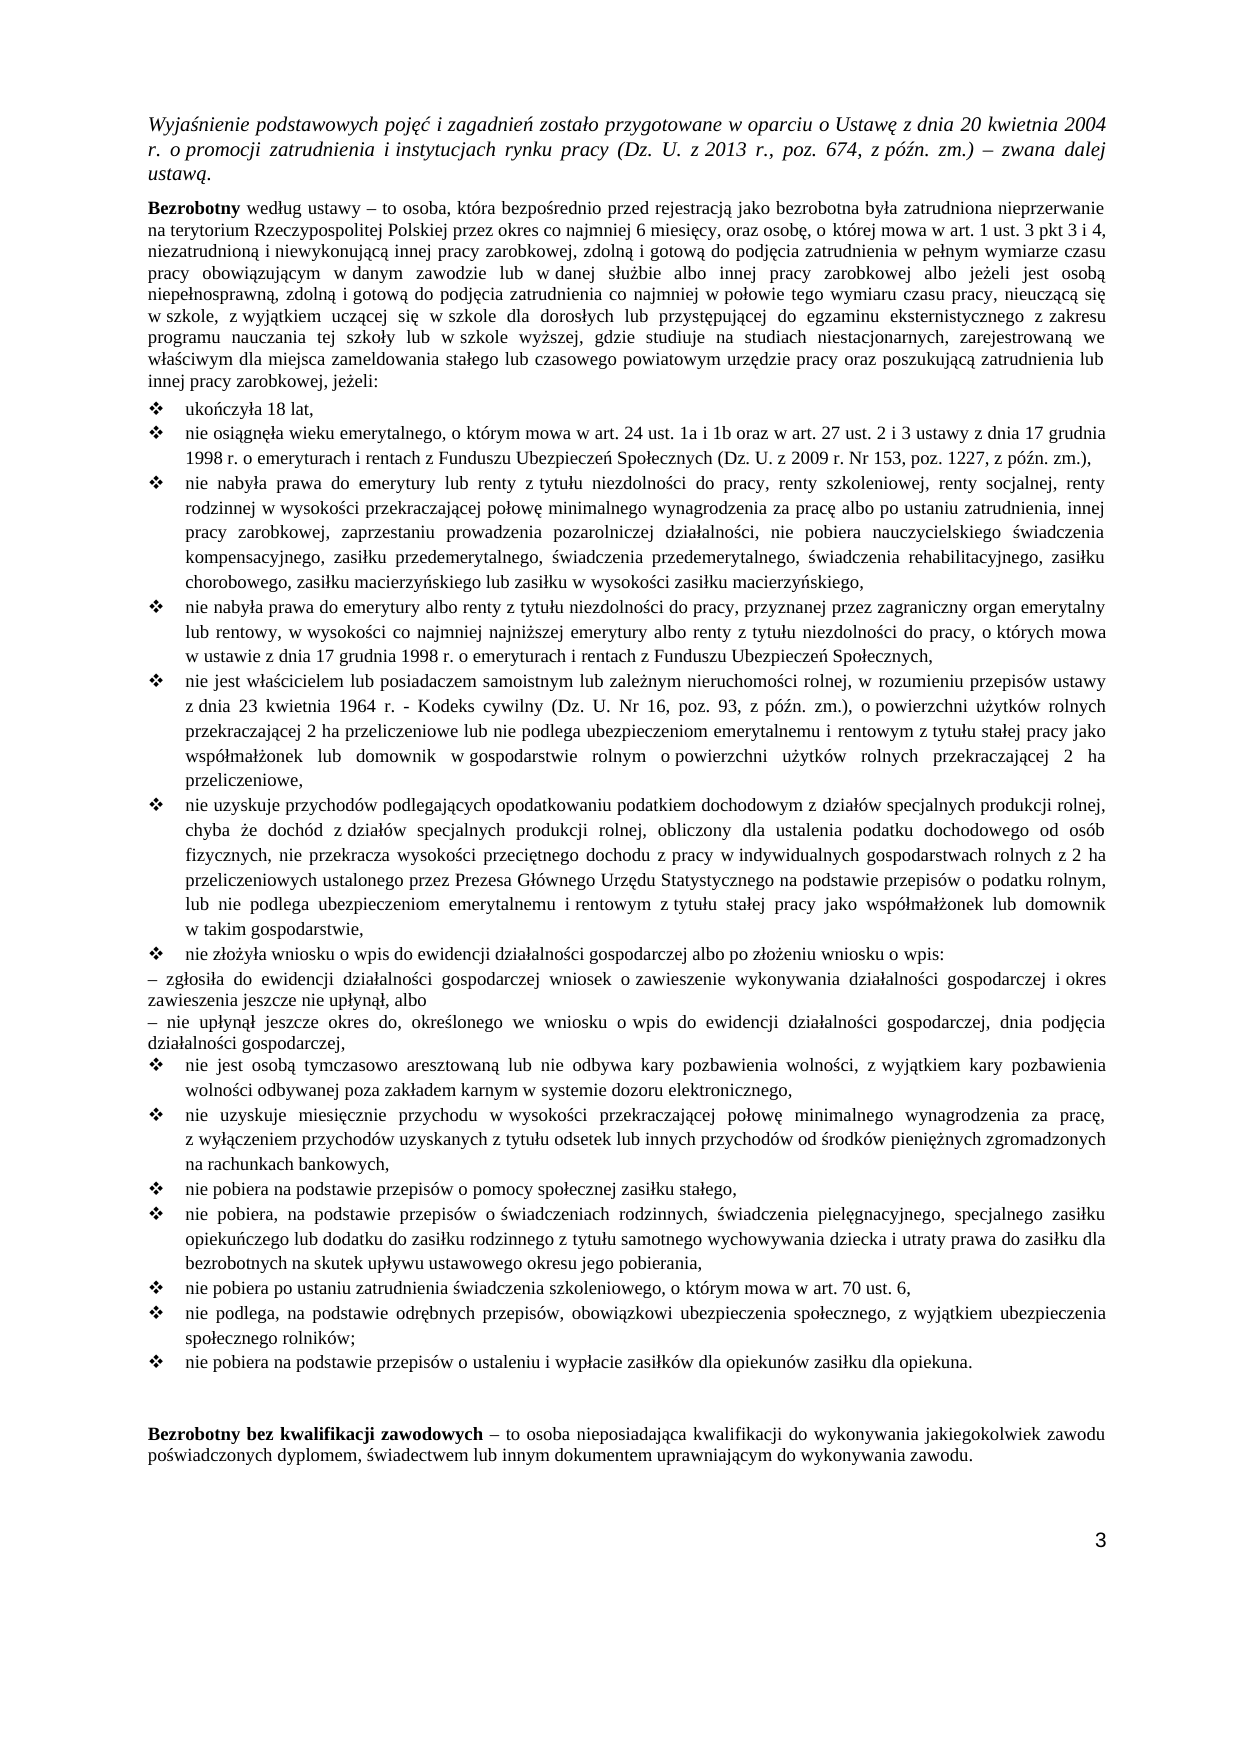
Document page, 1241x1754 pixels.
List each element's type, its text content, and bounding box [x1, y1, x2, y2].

list nie jest osobą tymczasowo aresztowaną lub nie odbywa kary pozbawienia wolności, z wyjątkiem kary pozbawienia wolności odbywanej poza zakładem karnym w systemie dozoru elektronicznego, [148, 1054, 1106, 1100]
list nie nabyła prawa do emerytury lub renty z tytułu niezdolności do pracy, renty szkoleniowej, renty socjalnej, renty rodzinnej w wysokości przekraczającej połowę minimalnego wynagrodzenia za pracę albo po ustaniu zatrudnienia, innej pracy zarobkowej, zaprzestaniu prowadzenia pozarolniczej działalności, nie pobiera nauczycielskiego świadczenia kompensacyjnego, zasiłku przedemerytalnego, świadczenia przedemerytalnego, świadczenia rehabilitacyjnego, zasiłku chorobowego, zasiłku macierzyńskiego lub zasiłku w wysokości zasiłku macierzyńskiego, [148, 472, 1106, 592]
list nie nabyła prawa do emerytury albo renty z tytułu niezdolności do pracy, przyznanej przez zagraniczny organ emerytalny lub rentowy, w wysokości co najmniej najniższej emerytury albo renty z tytułu niezdolności do pracy, o których mowa w ustawie z dnia 17 grudnia 1998 r. o emeryturach i rentach z Funduszu Ubezpieczeń Społecznych, [148, 596, 1106, 667]
list nie osiągnęła wieku emerytalnego, o którym mowa w art. 24 ust. 1a i 1b oraz w art. 27 ust. 2 i 3 ustawy z dnia 17 grudnia 1998 r. o emeryturach i rentach z Funduszu Ubezpieczeń Społecznych (Dz. U. z 2009 r. Nr 153, poz. 1227, z późn. zm.), [148, 422, 1106, 468]
list nie pobiera, na podstawie przepisów o świadczeniach rodzinnych, świadczenia pielęgnacyjnego, specjalnego zasiłku opiekuńczego lub dodatku do zasiłku rodzinnego z tytułu samotnego wychowywania dziecka i utraty prawa do zasiłku dla bezrobotnych na skutek upływu ustawowego okresu jego pobierania, [148, 1203, 1106, 1274]
list nie pobiera na podstawie przepisów o ustaleniu i wypłacie zasiłków dla opiekunów zasiłku dla opiekuna. [148, 1351, 1106, 1373]
text – nie upłynął jeszcze okres do, określonego we wniosku o wpis do ewidencji działalności gospodarczej, dnia podjęcia działalności gospodarczej, [148, 1011, 1106, 1054]
list nie pobiera po ustaniu zatrudnienia świadczenia szkoleniowego, o którym mowa w art. 70 ust. 6, [148, 1277, 1106, 1298]
list nie uzyskuje miesięcznie przychodu w wysokości przekraczającej połowę minimalnego wynagrodzenia za pracę, z wyłączeniem przychodów uzyskanych z tytułu odsetek lub innych przychodów od środków pieniężnych zgromadzonych na rachunkach bankowych, [148, 1103, 1106, 1174]
text Wyjaśnienie podstawowych pojęć i zagadnień zostało przygotowane w oparciu o Ustawę z dnia 20 kwietnia 2004 r. o promocji zatrudnienia i instytucjach rynku pracy (Dz. U. z 2013 r., poz. 674, z późn. zm.) – zwana dalej ustawą. [148, 112, 1106, 184]
list ukończyła 18 lat, [148, 397, 1106, 419]
text Bezrobotny według ustawy – to osoba, która bezpośrednio przed rejestracją jako bezrobotna była zatrudniona nieprzerwanie na terytorium Rzeczypospolitej Polskiej przez okres co najmniej 6 miesięcy, oraz osobę, o której mowa w art. 1 ust. 3 pkt 3 i 4, niezatrudnioną i niewykonującą innej pracy zarobkowej, zdolną i gotową do podjęcia zatrudnienia w pełnym wymiarze czasu pracy obowiązującym w danym zawodzie lub w danej służbie albo innej pracy zarobkowej albo jeżeli jest osobą niepełnosprawną, zdolną i gotową do podjęcia zatrudnienia co najmniej w połowie tego wymiaru czasu pracy, nieuczącą się w szkole, z wyjątkiem uczącej się w szkole dla dorosłych lub przystępującej do egzaminu eksternistycznego z zakresu programu nauczania tej szkoły lub w szkole wyższej, gdzie studiuje na studiach niestacjonarnych, zarejestrowaną we właściwym dla miejsca zameldowania stałego lub czasowego powiatowym urzędzie pracy oraz poszukującą zatrudnienia lub innej pracy zarobkowej, jeżeli: [148, 197, 1106, 391]
list nie jest właścicielem lub posiadaczem samoistnym lub zależnym nieruchomości rolnej, w rozumieniu przepisów ustawy z dnia 23 kwietnia 1964 r. - Kodeks cywilny (Dz. U. Nr 16, poz. 93, z późn. zm.), o powierzchni użytków rolnych przekraczającej 2 ha przeliczeniowe lub nie podlega ubezpieczeniom emerytalnemu i rentowym z tytułu stałej pracy jako współmałżonek lub domownik w gospodarstwie rolnym o powierzchni użytków rolnych przekraczającej 2 ha przeliczeniowe, [148, 670, 1106, 791]
list nie złożyła wniosku o wpis do ewidencji działalności gospodarczej albo po złożeniu wniosku o wpis: [148, 943, 1106, 964]
text – zgłosiła do ewidencji działalności gospodarczej wniosek o zawieszenie wykonywania działalności gospodarczej i okres zawieszenia jeszcze nie upłynął, albo [148, 968, 1106, 1011]
list nie pobiera na podstawie przepisów o pomocy społecznej zasiłku stałego, [148, 1178, 1106, 1199]
text Bezrobotny bez kwalifikacji zawodowych – to osoba nieposiadająca kwalifikacji do wykonywania jakiegokolwiek zawodu poświadczonych dyplomem, świadectwem lub innym dokumentem uprawniającym do wykonywania zawodu. [148, 1423, 1106, 1466]
list nie podlega, na podstawie odrębnych przepisów, obowiązkowi ubezpieczenia społecznego, z wyjątkiem ubezpieczenia społecznego rolników; [148, 1302, 1106, 1348]
list nie uzyskuje przychodów podlegających opodatkowaniu podatkiem dochodowym z działów specjalnych produkcji rolnej, chyba że dochód z działów specjalnych produkcji rolnej, obliczony dla ustalenia podatku dochodowego od osób fizycznych, nie przekracza wysokości przeciętnego dochodu z pracy w indywidualnych gospodarstwach rolnych z 2 ha przeliczeniowych ustalonego przez Prezesa Głównego Urzędu Statystycznego na podstawie przepisów o podatku rolnym, lub nie podlega ubezpieczeniom emerytalnemu i rentowym z tytułu stałej pracy jako współmałżonek lub domownik w takim gospodarstwie, [148, 794, 1106, 939]
